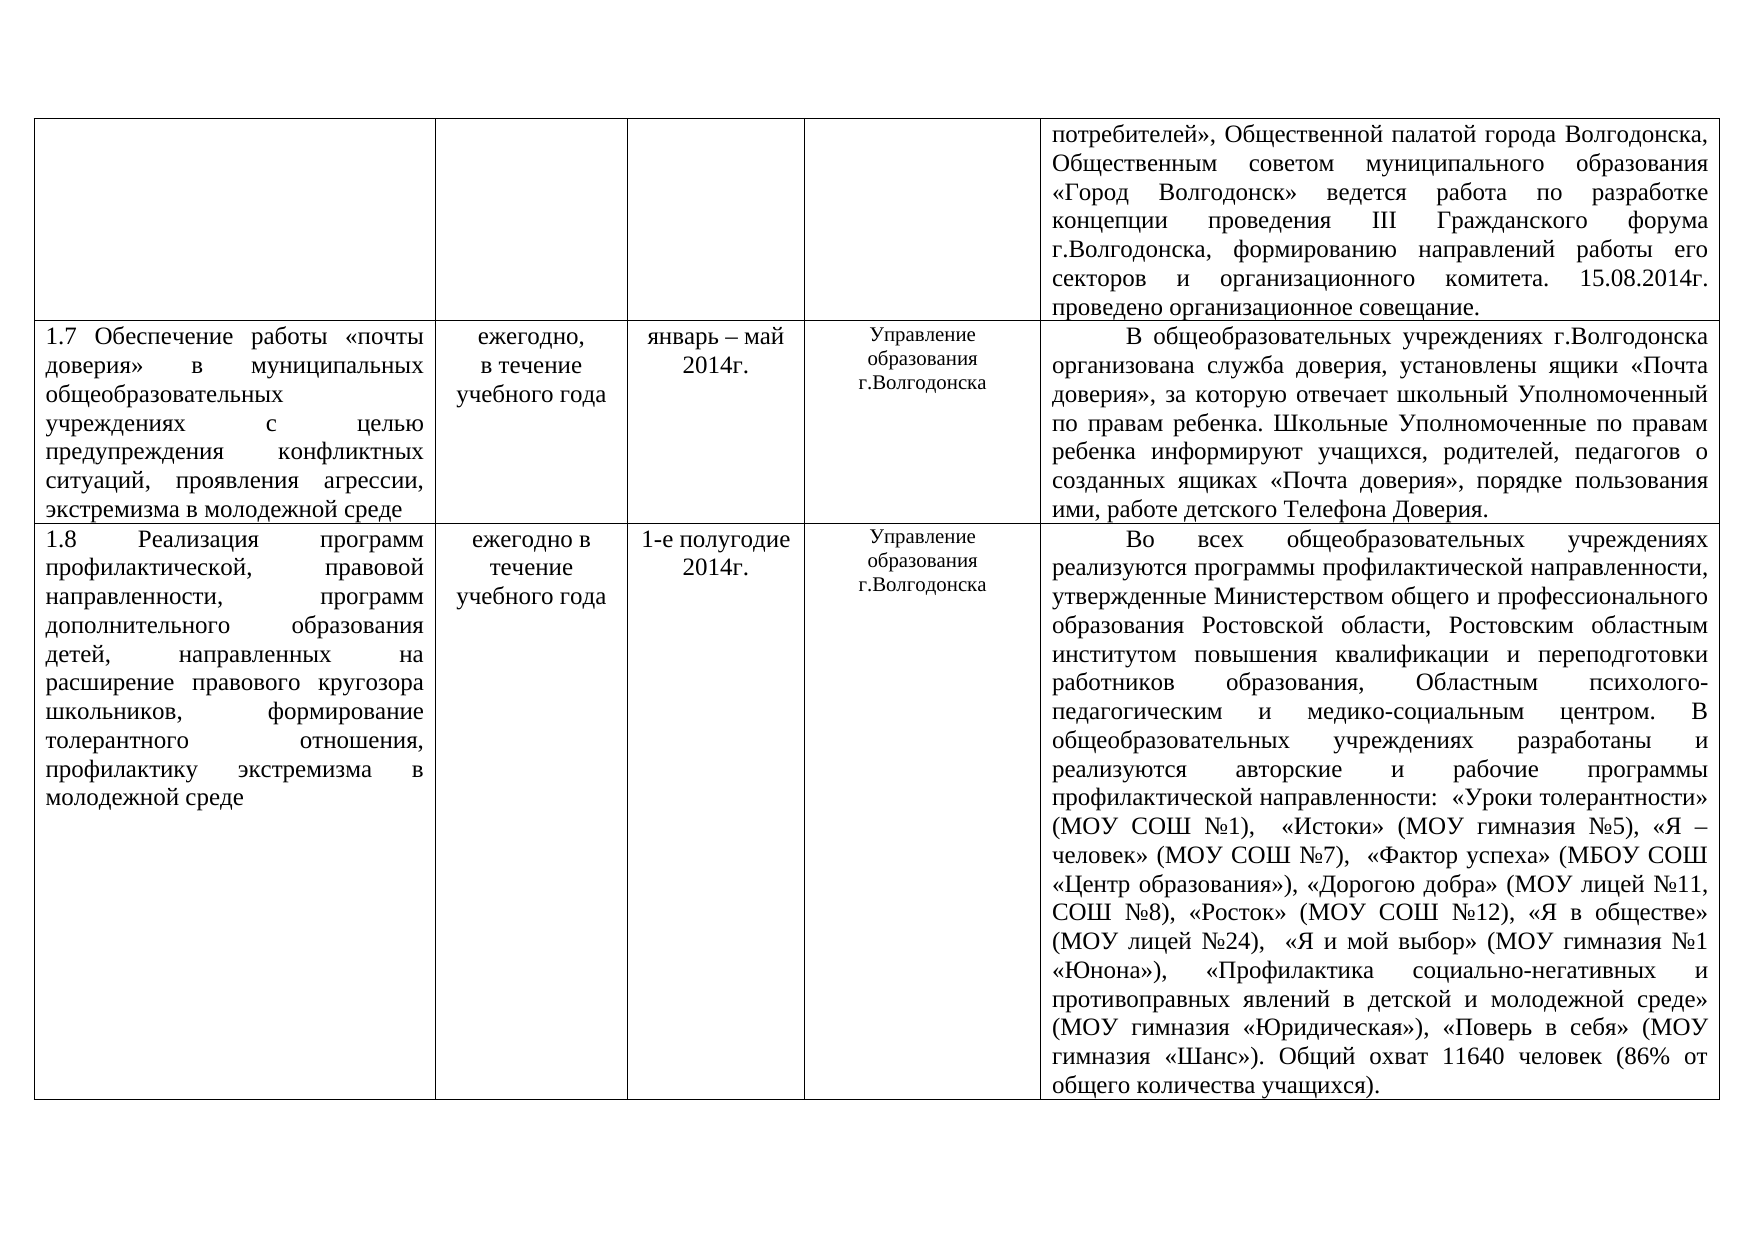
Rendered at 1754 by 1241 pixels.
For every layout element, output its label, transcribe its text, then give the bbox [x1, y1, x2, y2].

table_cell ежегодно, в течение учебного года [436, 321, 627, 523]
table_cell 1.7 Обеспечение работы «почты доверия» в муниципальных общеобразовательных учреждениях с целью предупреждения конфликтных ситуаций, проявления агрессии, экстремизма в молодежной среде [35, 321, 435, 523]
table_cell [35, 524, 435, 1099]
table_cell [35, 119, 435, 320]
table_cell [805, 524, 1040, 1099]
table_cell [628, 524, 804, 1099]
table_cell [436, 119, 627, 320]
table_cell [1041, 524, 1719, 1099]
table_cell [805, 119, 1040, 320]
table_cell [436, 524, 627, 1099]
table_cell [1041, 119, 1719, 320]
table_cell январь – май 2014г. [628, 321, 804, 523]
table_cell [628, 119, 804, 320]
table_cell В общеобразовательных учреждениях г.Волгодонска организована служба доверия, установлены ящики «Почта доверия», за которую отвечает школьный Уполномоченный по правам ребенка. Школьные Уполномоченные по правам ребенка информируют учащихся, родителей, педагогов о созданных ящиках «Почта доверия», порядке пользования ими, работе детского Телефона Доверия. [1041, 321, 1719, 523]
table_cell Управление образования г.Волгодонска [805, 321, 1040, 523]
